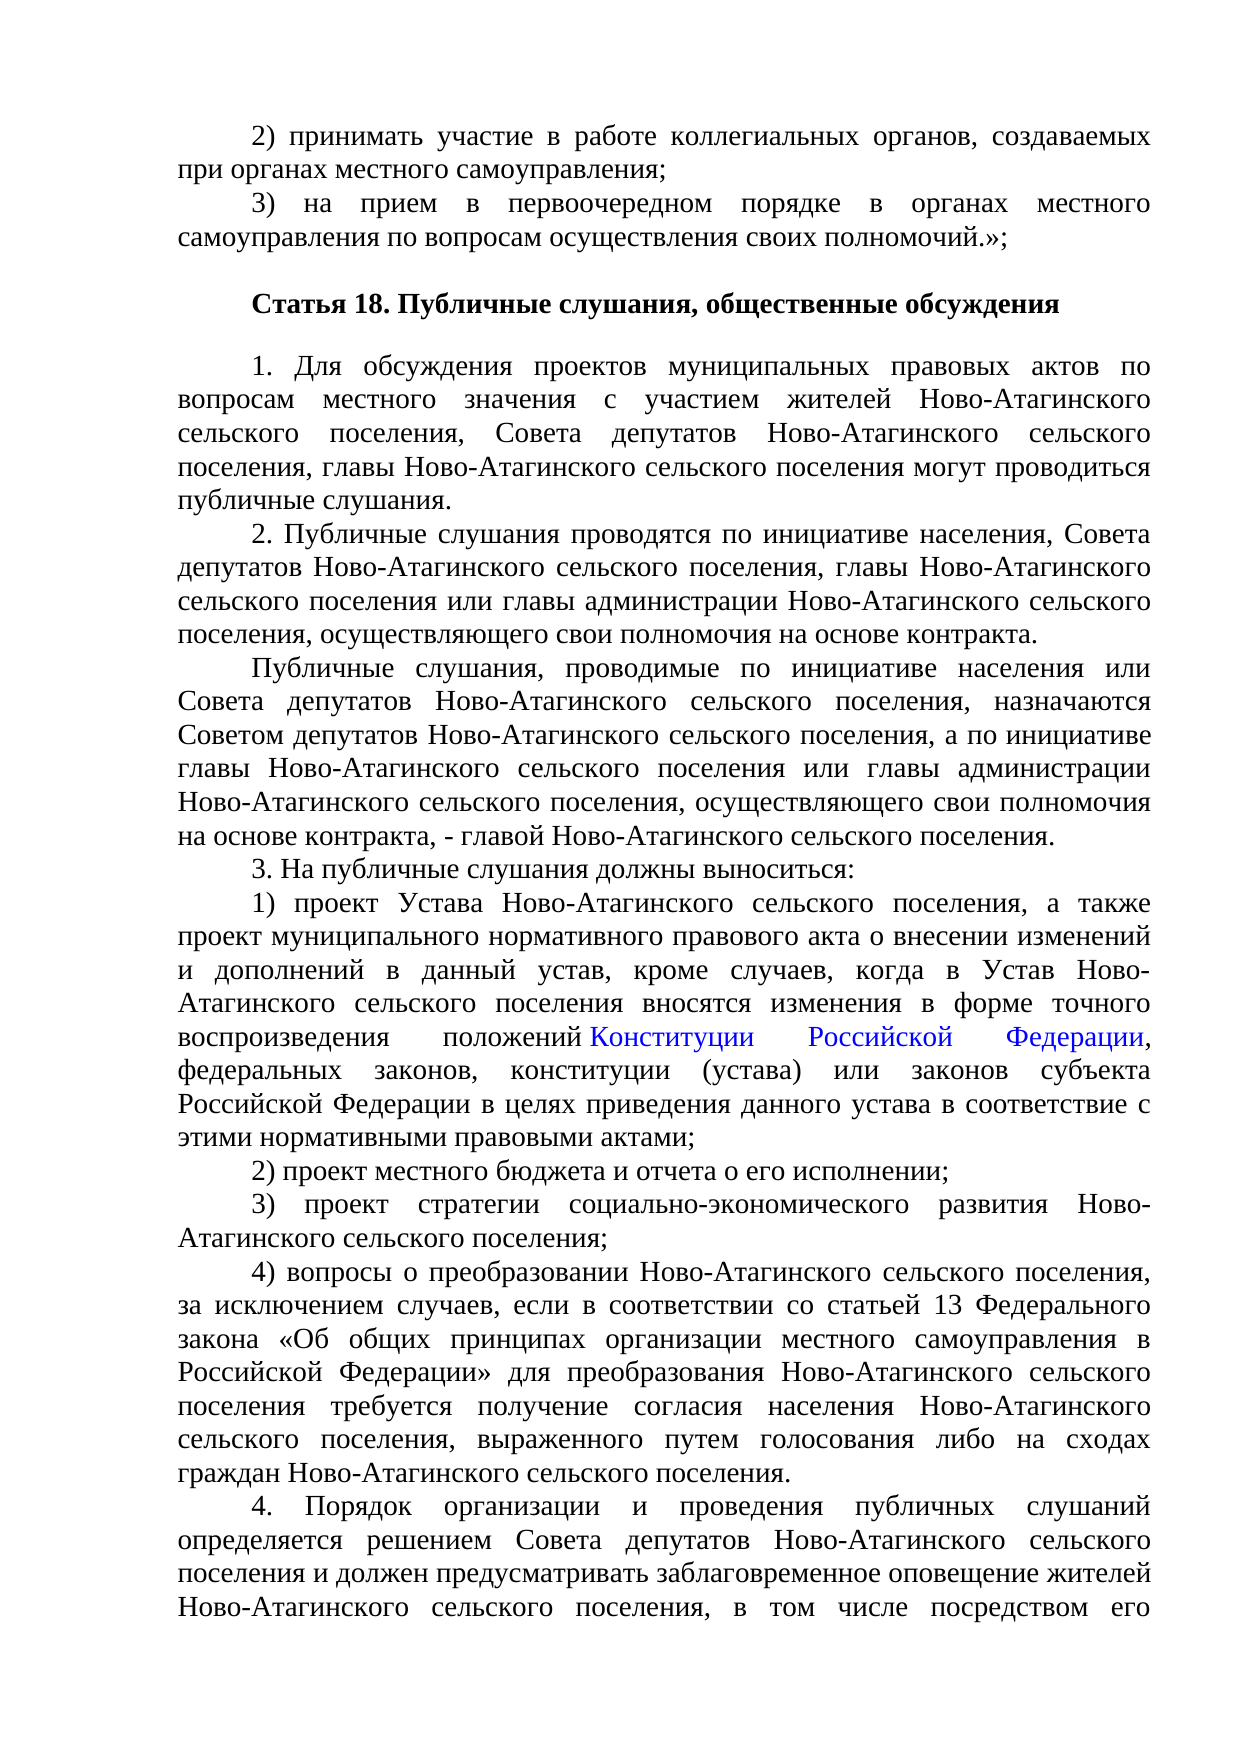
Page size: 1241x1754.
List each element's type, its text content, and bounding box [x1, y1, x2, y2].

text Статья 18. Публичные слушания, общественные обсуждения [177, 286, 1152, 319]
text 4) вопросы о преобразовании Ново-Атагинского сельского поселения, за исключением случаев, если в соответствии со статьей 13 Федерального закона «Об общих принципах организации местного самоуправления в Российской Федерации» для преобразования Ново-Атагинского сельского поселения требуется получение согласия населения Ново-Атагинского сельского поселения, выраженного путем голосования либо на сходах граждан Ново-Атагинского сельского поселения. [177, 1254, 1152, 1488]
text 2) проект местного бюджета и отчета о его исполнении; [177, 1153, 1152, 1187]
text 1) проект Устава Ново-Атагинского сельского поселения, а также проект муниципального нормативного правового акта о внесении изменений и дополнений в данный устав, кроме случаев, когда в Устав Ново-Атагинского сельского поселения вносятся изменения в форме точного воспроизведения положений Конституции Российской Федерации, федеральных законов, конституции (устава) или законов субъекта Российской Федерации в целях приведения данного устава в соответствие с этими нормативными правовыми актами; [177, 885, 1152, 1153]
text 3. На публичные слушания должны выноситься: [177, 851, 1152, 885]
text Публичные слушания, проводимые по инициативе населения или Совета депутатов Ново-Атагинского сельского поселения, назначаются Советом депутатов Ново-Атагинского сельского поселения, а по инициативе главы Ново-Атагинского сельского поселения или главы администрации Ново-Атагинского сельского поселения, осуществляющего свои полномочия на основе контракта, - главой Ново-Атагинского сельского поселения. [177, 650, 1152, 851]
text 2) принимать участие в работе коллегиальных органов, создаваемых при органах местного самоуправления; [177, 118, 1152, 185]
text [177, 1488, 1152, 1623]
text 3) проект стратегии социально-экономического развития Ново-Атагинского сельского поселения; [177, 1187, 1152, 1254]
text 1. Для обсуждения проектов муниципальных правовых актов по вопросам местного значения с участием жителей Ново-Атагинского сельского поселения, Совета депутатов Ново-Атагинского сельского поселения, главы Ново-Атагинского сельского поселения могут проводиться публичные слушания. [177, 348, 1152, 516]
text 2. Публичные слушания проводятся по инициативе населения, Совета депутатов Ново-Атагинского сельского поселения, главы Ново-Атагинского сельского поселения или главы администрации Ново-Атагинского сельского поселения, осуществляющего свои полномочия на основе контракта. [177, 516, 1152, 650]
text 3) на прием в первоочередном порядке в органах местного самоуправления по вопросам осуществления своих полномочий.»; [177, 185, 1152, 252]
